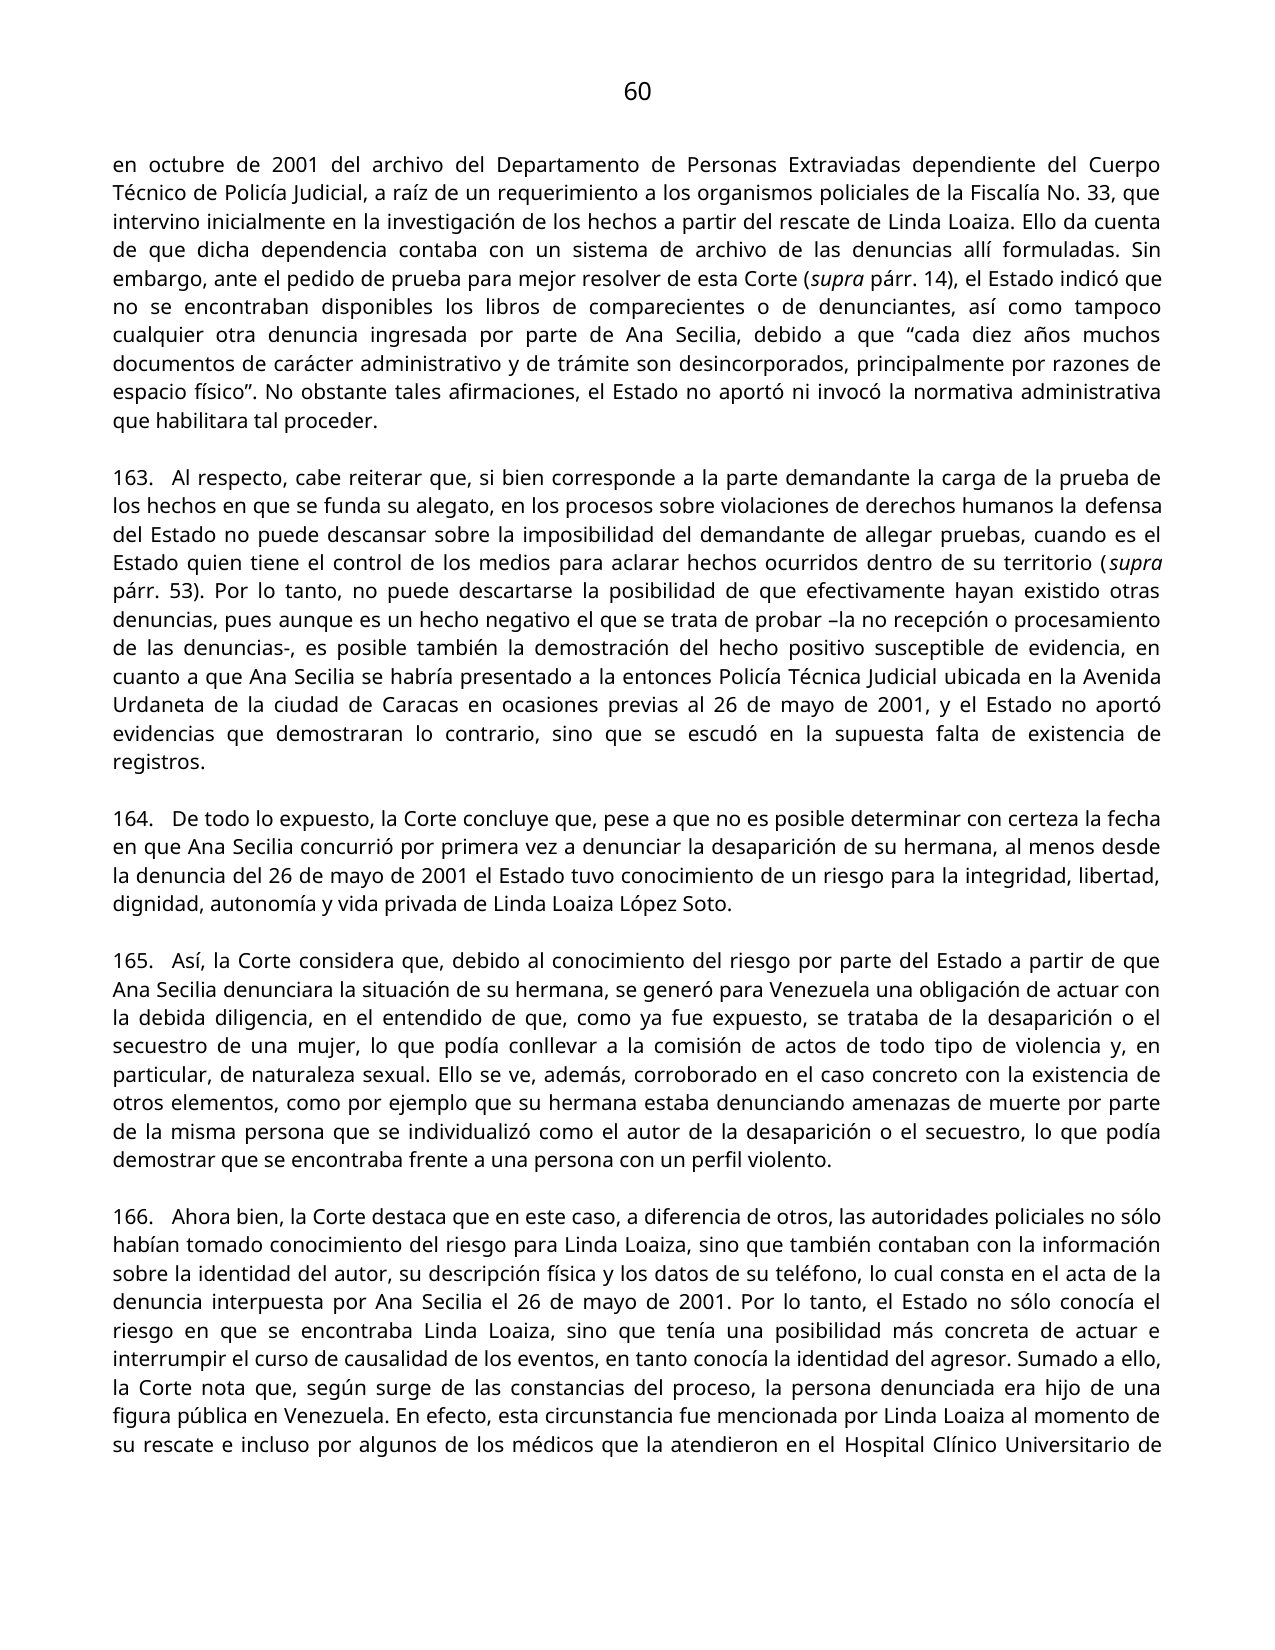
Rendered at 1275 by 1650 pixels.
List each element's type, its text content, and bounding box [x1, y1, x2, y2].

list Es importante destacar que, del anterior documento, también se desprende que aquél fue obtenido en octubre de 2001 del archivo del Departamento de Personas Extraviadas dependiente del Cuerpo Técnico de Policía Judicial, a raíz de un requerimiento a los organismos policiales de la Fiscalía No. 33, que intervino inicialmente en la investigación de los hechos a partir del rescate de Linda Loaiza. Ello da cuenta de que dicha dependencia contaba con un sistema de archivo de las denuncias allí formuladas. Sin embargo, ante el pedido de prueba para mejor resolver de esta Corte (supra párr. 14), el Estado indicó que no se encontraban disponibles los libros de comparecientes o de denunciantes, así como tampoco cualquier otra denuncia ingresada por parte de Ana Secilia, debido a que “cada diez años muchos documentos de carácter administrativo y de trámite son desincorporados, principalmente por razones de espacio físico”. No obstante tales afirmaciones, el Estado no aportó ni invocó la normativa administrativa que habilitara tal proceder. [112, 150, 1162, 434]
list De todo lo expuesto, la Corte concluye que, pese a que no es posible determinar con certeza la fecha en que Ana Secilia concurrió por primera vez a denunciar la desaparición de su hermana, al menos desde la denuncia del 26 de mayo de 2001 el Estado tuvo conocimiento de un riesgo para la integridad, libertad, dignidad, autonomía y vida privada de Linda Loaiza López Soto. [112, 804, 1162, 918]
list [112, 1202, 1162, 1458]
list Al respecto, cabe reiterar que, si bien corresponde a la parte demandante la carga de la prueba de los hechos en que se funda su alegato, en los procesos sobre violaciones de derechos humanos la defensa del Estado no puede descansar sobre la imposibilidad del demandante de allegar pruebas, cuando es el Estado quien tiene el control de los medios para aclarar hechos ocurridos dentro de su territorio (supra párr. 53). Por lo tanto, no puede descartarse la posibilidad de que efectivamente hayan existido otras denuncias, pues aunque es un hecho negativo el que se trata de probar –la no recepción o procesamiento de las denuncias-, es posible también la demostración del hecho positivo susceptible de evidencia, en cuanto a que Ana Secilia se habría presentado a la entonces Policía Técnica Judicial ubicada en la Avenida Urdaneta de la ciudad de Caracas en ocasiones previas al 26 de mayo de 2001, y el Estado no aportó evidencias que demostraran lo contrario, sino que se escudó en la supuesta falta de existencia de registros. [112, 463, 1162, 776]
list Así, la Corte considera que, debido al conocimiento del riesgo por parte del Estado a partir de que Ana Secilia denunciara la situación de su hermana, se generó para Venezuela una obligación de actuar con la debida diligencia, en el entendido de que, como ya fue expuesto, se trataba de la desaparición o el secuestro de una mujer, lo que podía conllevar a la comisión de actos de todo tipo de violencia y, en particular, de naturaleza sexual. Ello se ve, además, corroborado en el caso concreto con la existencia de otros elementos, como por ejemplo que su hermana estaba denunciando amenazas de muerte por parte de la misma persona que se individualizó como el autor de la desaparición o el secuestro, lo que podía demostrar que se encontraba frente a una persona con un perfil violento. [112, 946, 1162, 1174]
